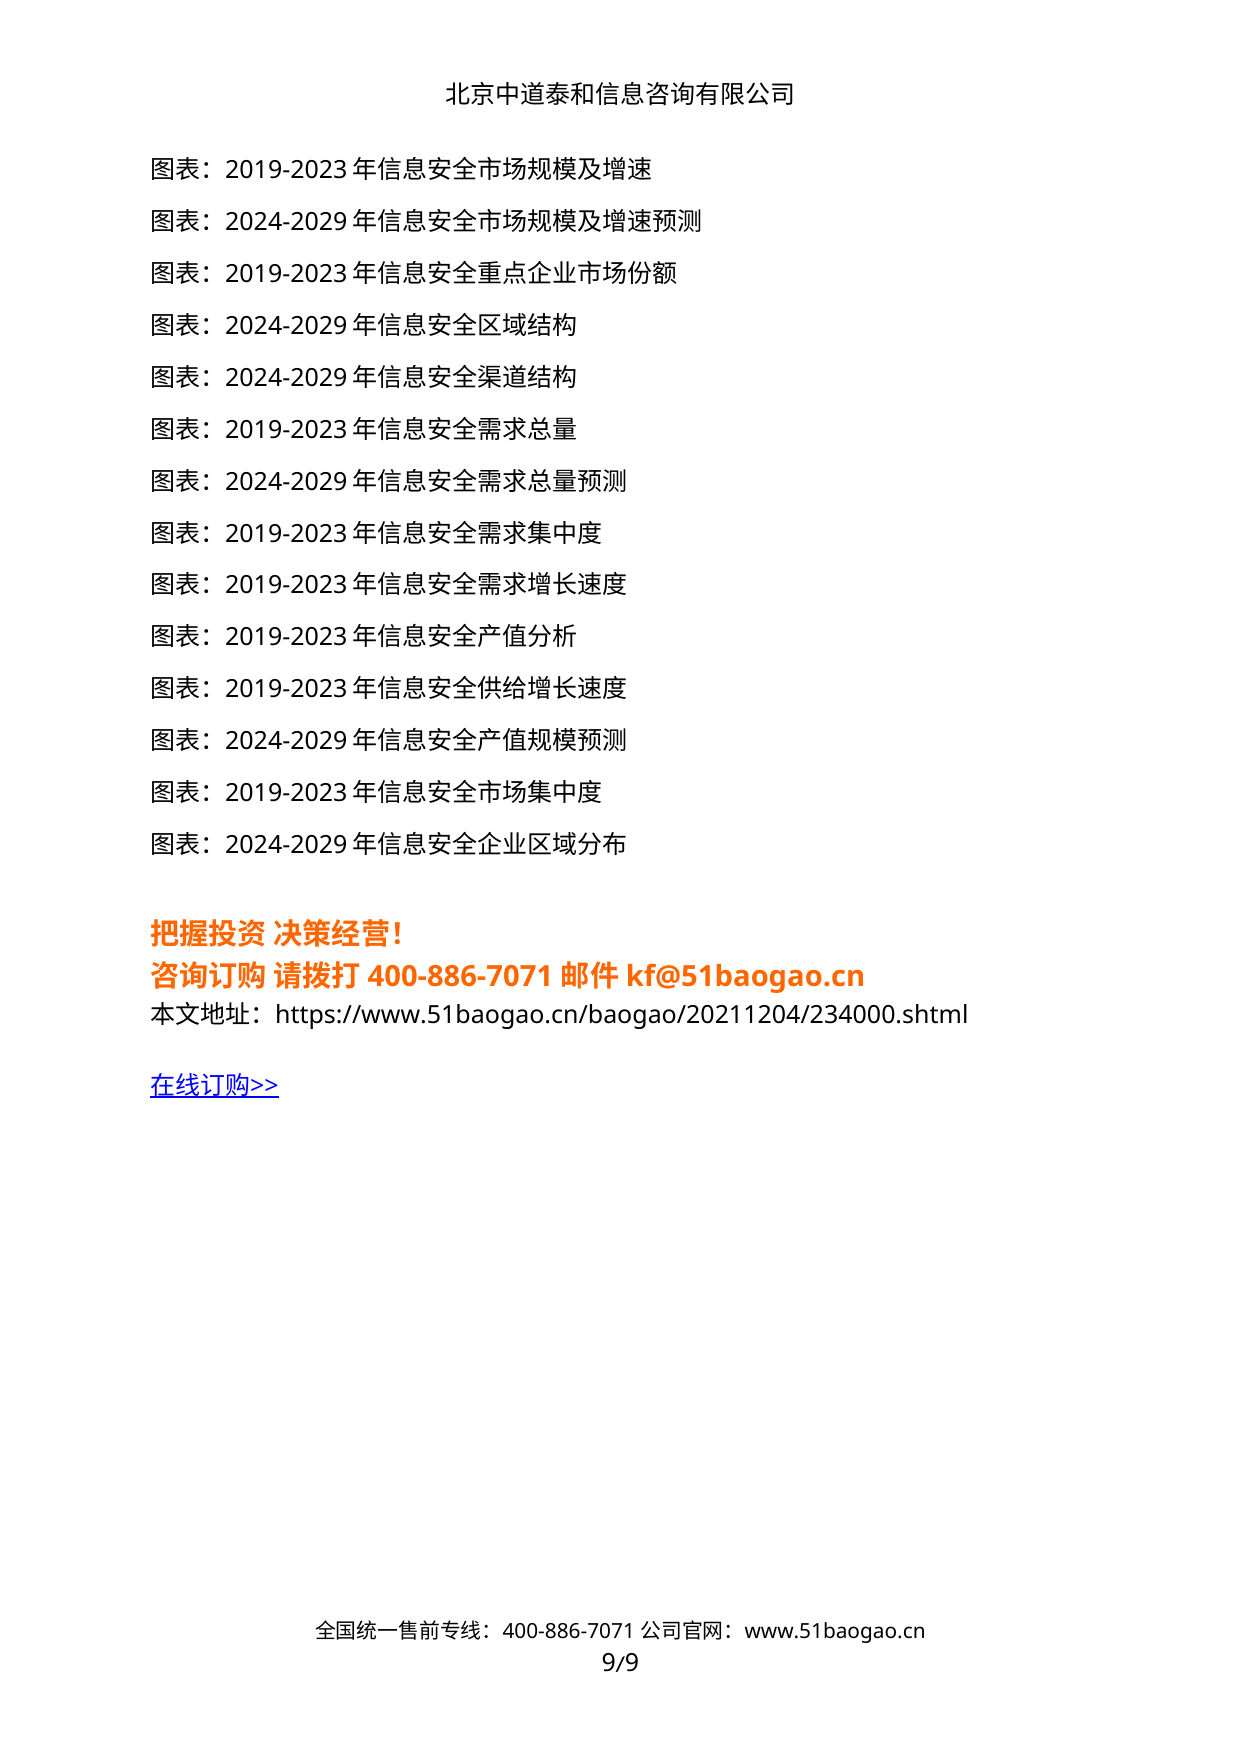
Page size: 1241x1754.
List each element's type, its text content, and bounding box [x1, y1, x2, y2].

text 图表：2019-2023年信息安全需求总量 [150, 409, 1090, 446]
text 图表：2019-2023年信息安全需求增长速度 [150, 565, 1090, 601]
text 在线订购>> [150, 1031, 1090, 1102]
text 图表：2024-2029年信息安全需求总量预测 [150, 461, 1090, 497]
text 图表：2019-2023年信息安全供给增长速度 [150, 669, 1090, 705]
text 图表：2019-2023年信息安全重点企业市场份额 [150, 254, 1090, 290]
text 图表：2019-2023年信息安全需求集中度 [150, 513, 1090, 549]
text 图表：2024-2029年信息安全产值规模预测 [150, 721, 1090, 757]
text 图表：2024-2029年信息安全渠道结构 [150, 357, 1090, 394]
text 图表：2024-2029年信息安全市场规模及增速预测 [150, 202, 1090, 238]
text 图表：2019-2023年信息安全市场规模及增速 [150, 150, 1090, 186]
text 把握投资 决策经营！咨询订购 请拨打 400-886-7071 邮件 kf@51baogao.cn本文地址：https://www.51baogao.cn/baogao/20211204/234000.shtml [150, 876, 1090, 1031]
text 图表：2019-2023年信息安全市场集中度 [150, 772, 1090, 809]
text 图表：2019-2023年信息安全产值分析 [150, 617, 1090, 653]
text 图表：2024-2029年信息安全区域结构 [150, 306, 1090, 342]
text 图表：2024-2029年信息安全企业区域分布 [150, 824, 1090, 861]
